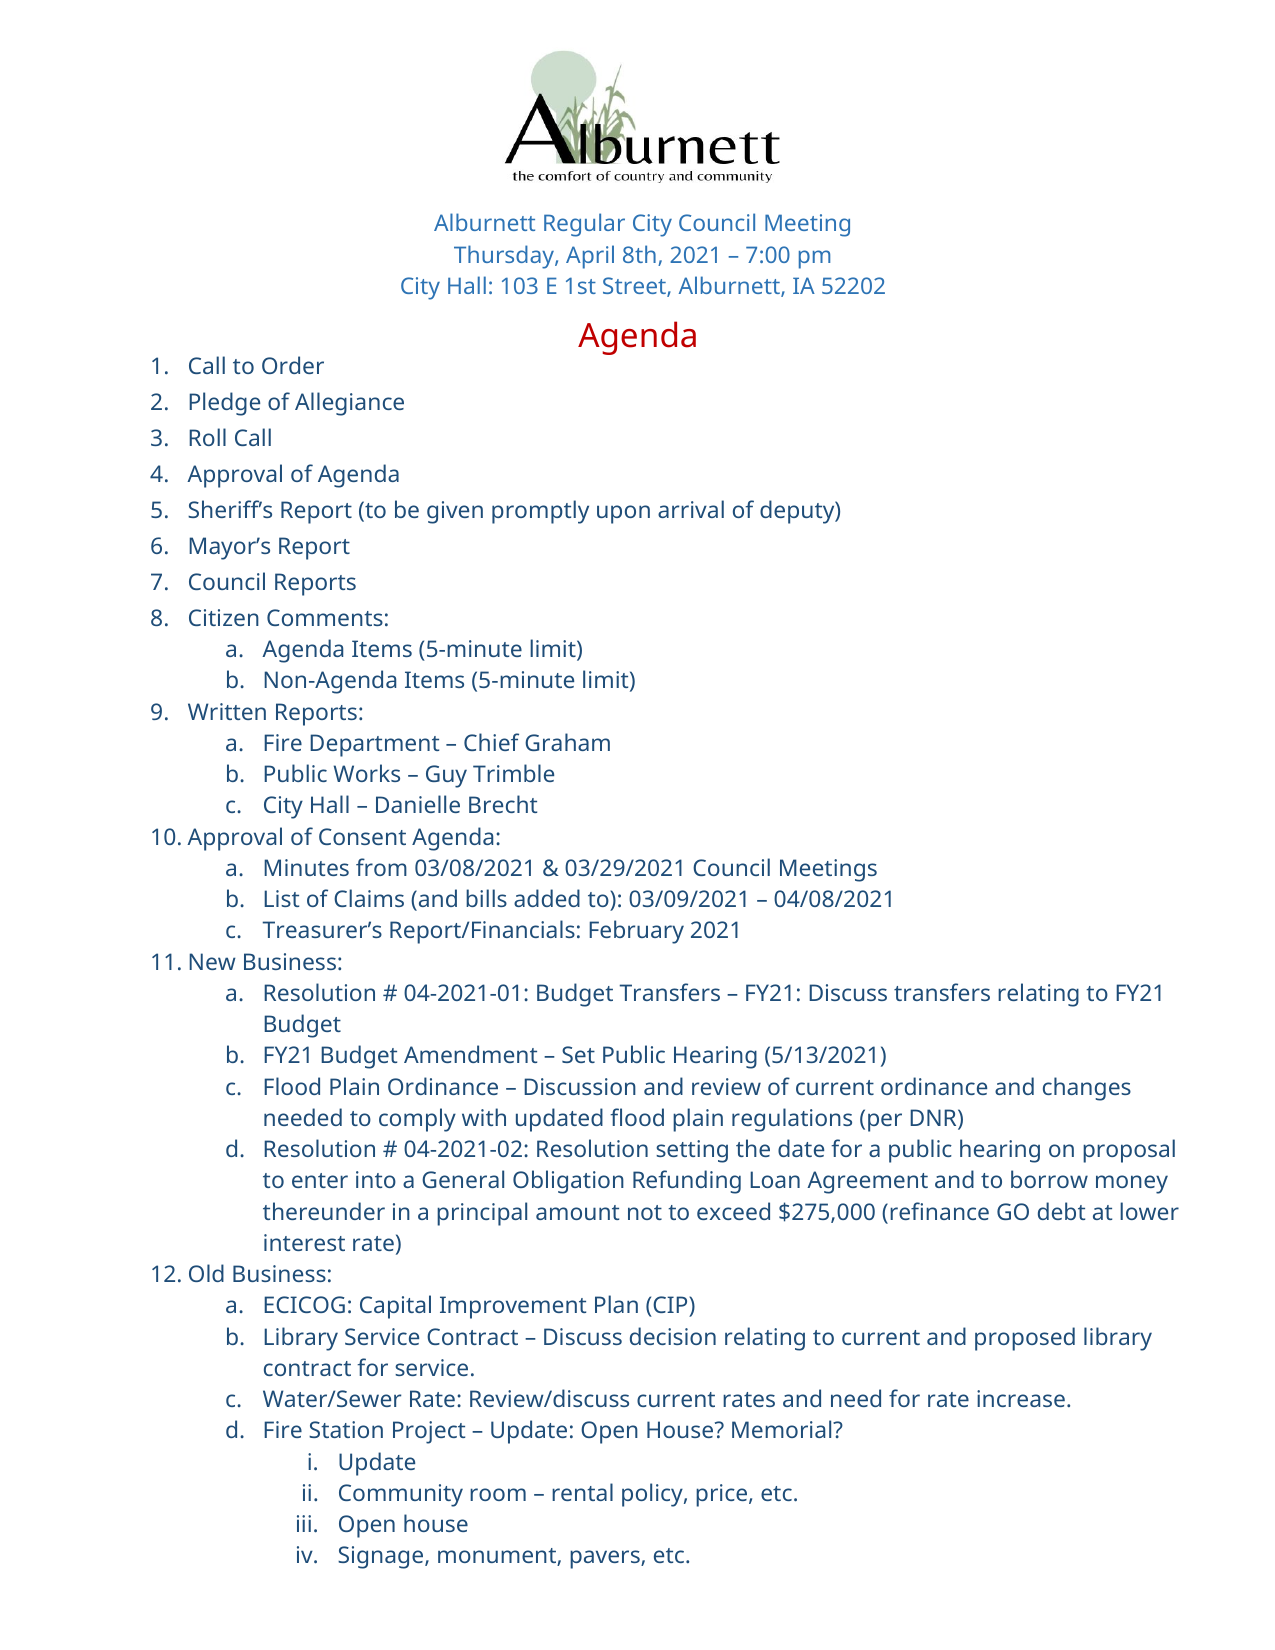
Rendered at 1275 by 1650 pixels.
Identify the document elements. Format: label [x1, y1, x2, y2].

table_header [75, 350, 1200, 1591]
picture [501, 45, 786, 187]
